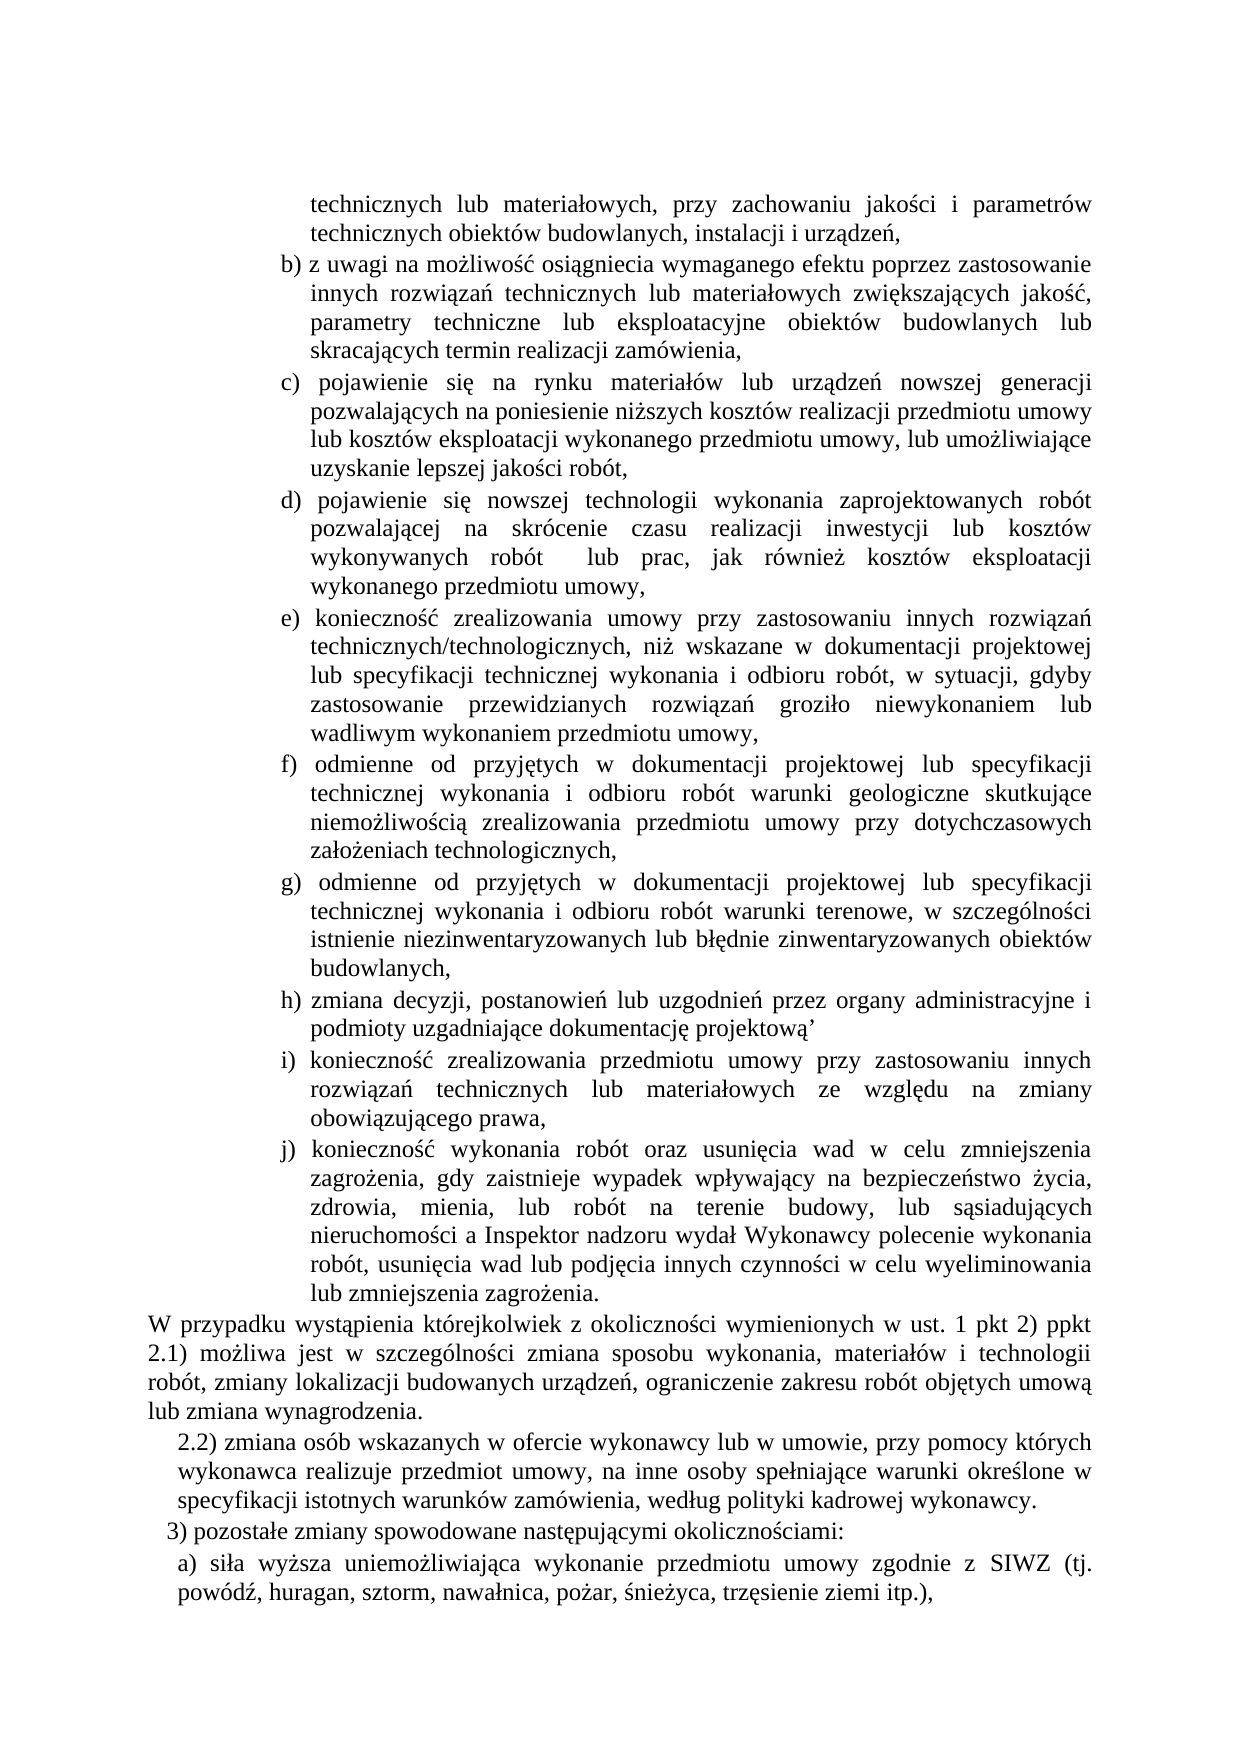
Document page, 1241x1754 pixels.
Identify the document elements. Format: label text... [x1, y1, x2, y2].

text i) konieczność zrealizowania przedmiotu umowy przy zastosowaniu innych rozwiązań technicznych lub materiałowych ze względu na zmiany obowiązującego prawa, [281, 1045, 1092, 1131]
text W przypadku wystąpienia którejkolwiek z okoliczności wymienionych w ust. 1 pkt 2) ppkt 2.1) możliwa jest w szczególności zmiana sposobu wykonania, materiałów i technologii robót, zmiany lokalizacji budowanych urządzeń, ograniczenie zakresu robót objętych umową lub zmiana wynagrodzenia. [148, 1309, 1092, 1424]
text e) konieczność zrealizowania umowy przy zastosowaniu innych rozwiązań technicznych/technologicznych, niż wskazane w dokumentacji projektowej lub specyfikacji technicznej wykonania i odbioru robót, w sytuacji, gdyby zastosowanie przewidzianych rozwiązań groziło niewykonaniem lub wadliwym wykonaniem przedmiotu umowy, [281, 603, 1092, 746]
text f) odmienne od przyjętych w dokumentacji projektowej lub specyfikacji technicznej wykonania i odbioru robót warunki geologiczne skutkujące niemożliwością zrealizowania przedmiotu umowy przy dotychczasowych założeniach technologicznych, [281, 749, 1092, 864]
text 2.2) zmiana osób wskazanych w ofercie wykonawcy lub w umowie, przy pomocy których wykonawca realizuje przedmiot umowy, na inne osoby spełniające warunki określone w specyfikacji istotnych warunków zamówienia, według polityki kadrowej wykonawcy. [148, 1427, 1092, 1513]
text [281, 189, 1092, 246]
text a) siła wyższa uniemożliwiająca wykonanie przedmiotu umowy zgodnie z SIWZ (tj. powódź, huragan, sztorm, nawałnica, pożar, śnieżyca, trzęsienie ziemi itp.), [148, 1548, 1092, 1605]
text h) zmiana decyzji, postanowień lub uzgodnień przez organy administracyjne i podmioty uzgadniające dokumentację projektową’ [281, 985, 1092, 1042]
text j) konieczność wykonania robót oraz usunięcia wad w celu zmniejszenia zagrożenia, gdy zaistnieje wypadek wpływający na bezpieczeństwo życia, zdrowia, mienia, lub robót na terenie budowy, lub sąsiadujących nieruchomości a Inspektor nadzoru wydał Wykonawcy polecenie wykonania robót, usunięcia wad lub podjęcia innych czynności w celu wyeliminowania lub zmniejszenia zagrożenia. [281, 1134, 1092, 1307]
text 3) pozostałe zmiany spowodowane następującymi okolicznościami: [148, 1516, 1092, 1545]
text c) pojawienie się na rynku materiałów lub urządzeń nowszej generacji pozwalających na poniesienie niższych kosztów realizacji przedmiotu umowy lub kosztów eksploatacji wykonanego przedmiotu umowy, lub umożliwiające uzyskanie lepszej jakości robót, [281, 367, 1092, 482]
text d) pojawienie się nowszej technologii wykonania zaprojektowanych robót pozwalającej na skrócenie czasu realizacji inwestycji lub kosztów wykonywanych robót lub prac, jak również kosztów eksploatacji wykonanego przedmiotu umowy, [281, 485, 1092, 600]
text b) z uwagi na możliwość osiągniecia wymaganego efektu poprzez zastosowanie innych rozwiązań technicznych lub materiałowych zwiększających jakość, parametry techniczne lub eksploatacyjne obiektów budowlanych lub skracających termin realizacji zamówienia, [281, 249, 1092, 364]
text g) odmienne od przyjętych w dokumentacji projektowej lub specyfikacji technicznej wykonania i odbioru robót warunki terenowe, w szczególności istnienie niezinwentaryzowanych lub błędnie zinwentaryzowanych obiektów budowlanych, [281, 867, 1092, 982]
